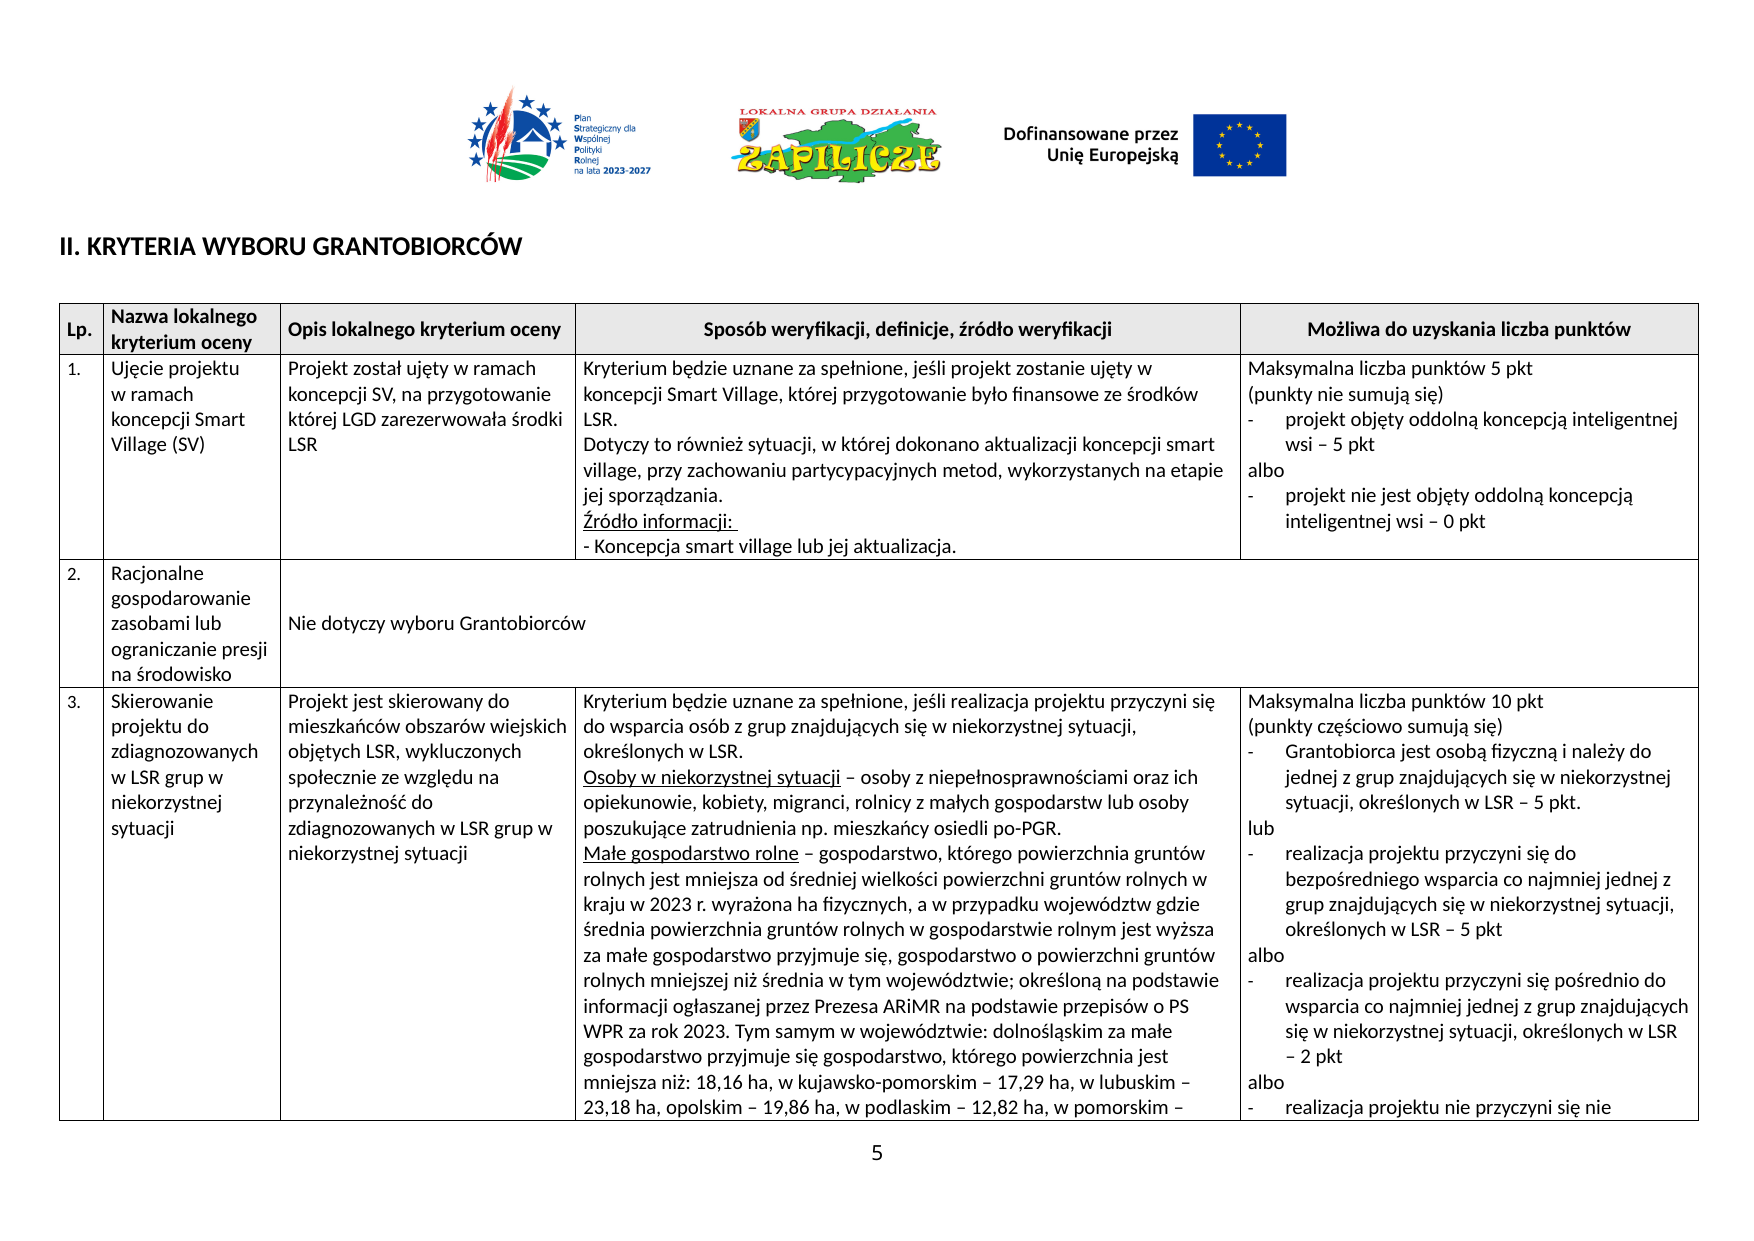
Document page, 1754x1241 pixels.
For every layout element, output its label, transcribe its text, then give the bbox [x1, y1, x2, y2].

table_cell Ujęcie projektu w ramach koncepcji Smart Village (SV) [104, 355, 280, 559]
table_header Sposób weryfikacji, definicje, źródło weryfikacji [576, 304, 1240, 354]
table_header Lp. [60, 304, 103, 354]
table_cell [60, 688, 103, 1120]
table_header Opis lokalnego kryterium oceny [281, 304, 575, 354]
picture [375, 73, 1379, 217]
table_cell Nie dotyczy wyboru Grantobiorców [281, 560, 1698, 687]
table_header Nazwa lokalnego kryterium oceny [104, 304, 280, 354]
table_cell Projekt został ujęty w ramach koncepcji SV, na przygotowanie której LGD zarezerwowała środki LSR [281, 355, 575, 559]
text II. KRYTERIA WYBORU GRANTOBIORCÓW [59, 229, 1695, 262]
table_cell [60, 355, 103, 559]
table_cell Maksymalna liczba punktów 5 pkt (punkty nie sumują się) projekt objęty oddolną koncepcją inteligentnej wsi – 5 pkt albo projekt nie jest objęty oddolną koncepcją inteligentnej wsi – 0 pkt [1241, 355, 1698, 559]
table_cell Racjonalne gospodarowanie zasobami lub ograniczanie presji na środowisko [104, 560, 280, 687]
table_cell Skierowanie projektu do zdiagnozowanych w LSR grup w niekorzystnej sytuacji [104, 688, 280, 1120]
table_cell Kryterium będzie uznane za spełnione, jeśli projekt zostanie ujęty w koncepcji Smart Village, której przygotowanie było finansowe ze środków LSR. Dotyczy to również sytuacji, w której dokonano aktualizacji koncepcji smart village, przy zachowaniu partycypacyjnych metod, wykorzystanych na etapie jej sporządzania. Źródło informacji: - Koncepcja smart village lub jej aktualizacja. [576, 355, 1240, 559]
table_header Możliwa do uzyskania liczba punktów [1241, 304, 1698, 354]
table_cell [60, 560, 103, 687]
